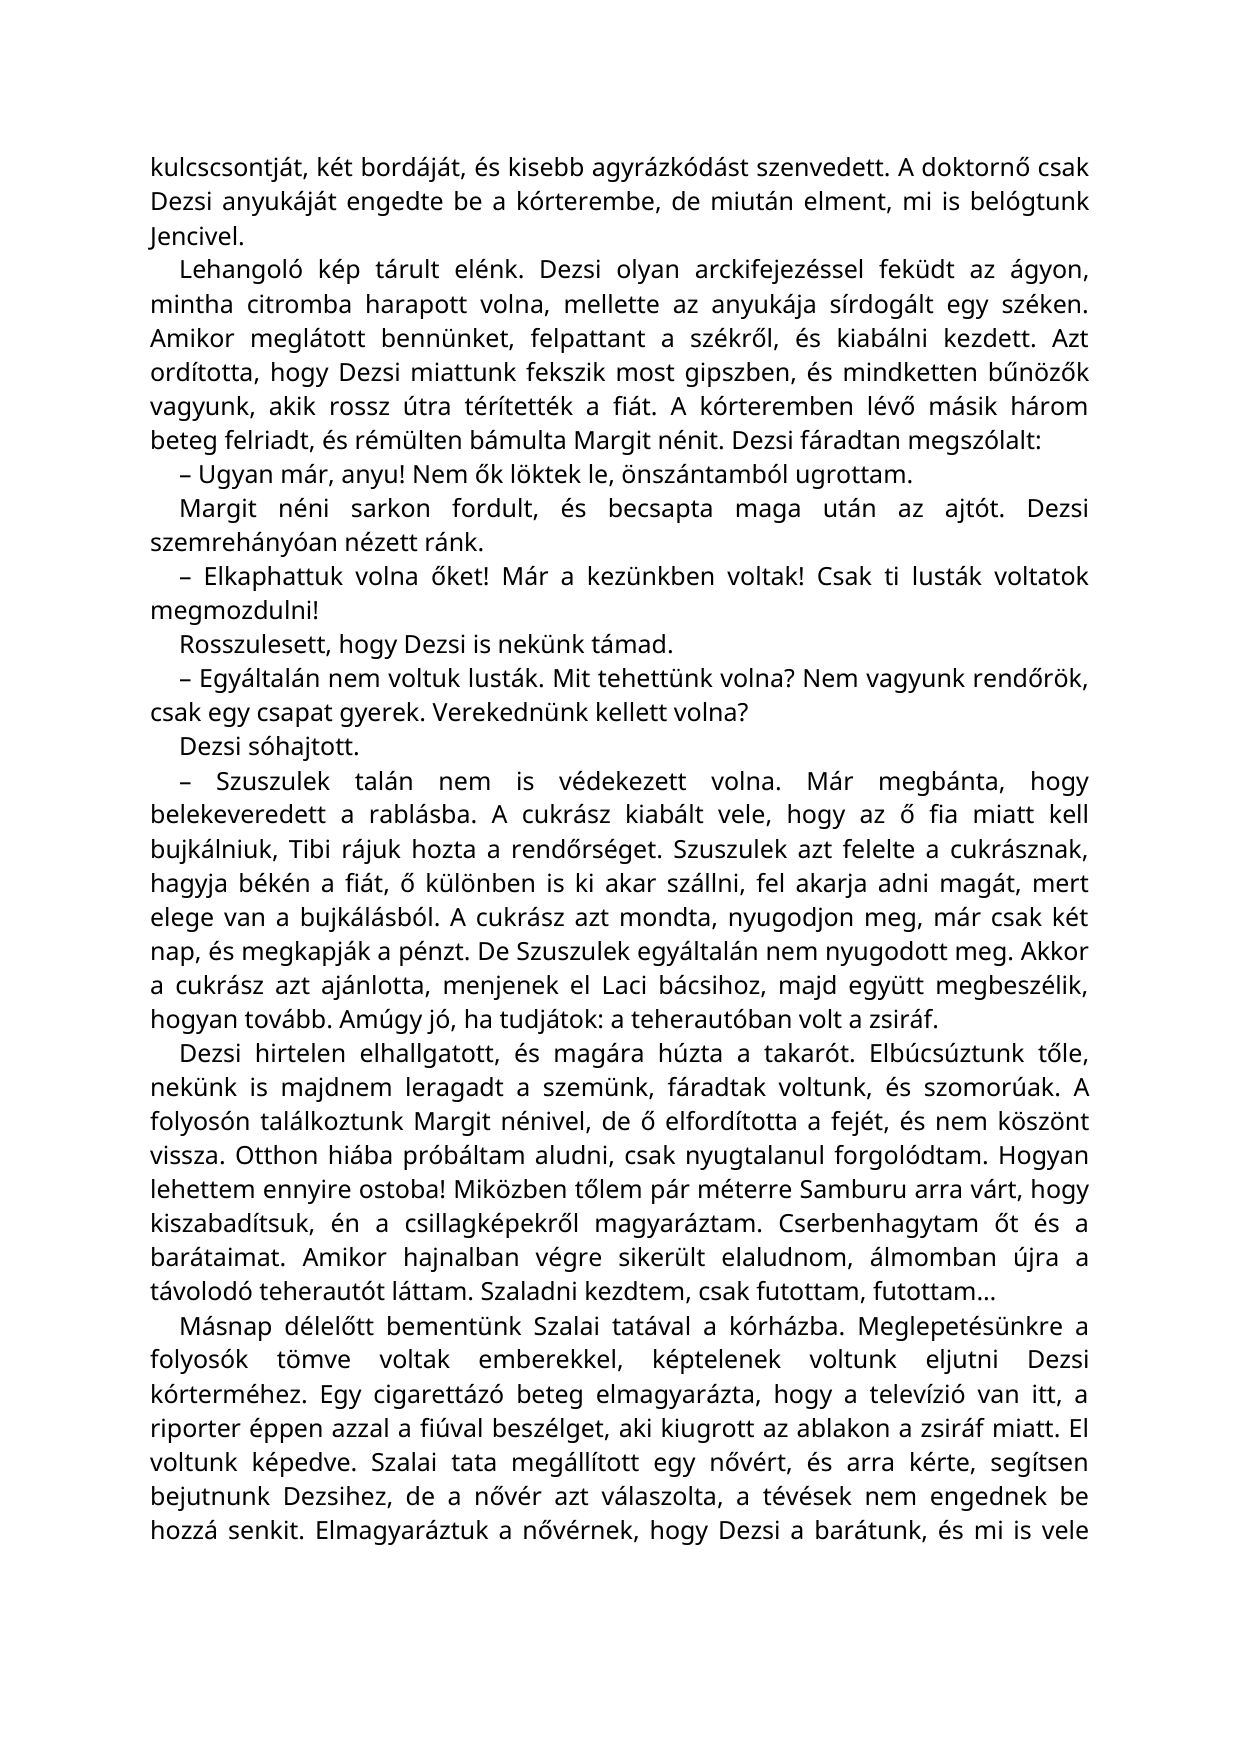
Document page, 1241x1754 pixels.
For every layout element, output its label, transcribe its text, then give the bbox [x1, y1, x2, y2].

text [150, 1308, 1090, 1547]
text Dezsi hirtelen elhallgatott, és magára húzta a takarót. Elbúcsúztunk tőle, nekünk is majdnem leragadt a szemünk, fáradtak voltunk, és szomorúak. A folyosón találkoztunk Margit nénivel, de ő elfordította a fejét, és nem köszönt vissza. Otthon hiába próbáltam aludni, csak nyugtalanul forgolódtam. Hogyan lehettem ennyire ostoba! Miközben tőlem pár méterre Samburu arra várt, hogy kiszabadítsuk, én a csillagképekről magyaráztam. Cserbenhagytam őt és a barátaimat. Amikor hajnalban végre sikerült elaludnom, álmomban újra a távolodó teherautót láttam. Szaladni kezdtem, csak futottam, futottam… [150, 1036, 1090, 1308]
text Margit néni sarkon fordult, és becsapta maga után az ajtót. Dezsi szemrehányóan nézett ránk. [150, 491, 1090, 559]
text Rosszulesett, hogy Dezsi is nekünk támad. [150, 627, 1090, 661]
text – Elkaphattuk volna őket! Már a kezünkben voltak! Csak ti lusták voltatok megmozdulni! [150, 559, 1090, 627]
text – Egyáltalán nem voltuk lusták. Mit tehettünk volna? Nem vagyunk rendőrök, csak egy csapat gyerek. Verekednünk kellett volna? [150, 661, 1090, 729]
text – Ugyan már, anyu! Nem ők löktek le, önszántamból ugrottam. [150, 457, 1090, 491]
text Lehangoló kép tárult elénk. Dezsi olyan arckifejezéssel feküdt az ágyon, mintha citromba harapott volna, mellette az anyukája sírdogált egy széken. Amikor meglátott bennünket, felpattant a székről, és kiabálni kezdett. Azt ordította, hogy Dezsi miattunk fekszik most gipszben, és mindketten bűnözők vagyunk, akik rossz útra térítették a fiát. A kórteremben lévő másik három beteg felriadt, és rémülten bámulta Margit nénit. Dezsi fáradtan megszólalt: [150, 252, 1090, 457]
text – Szuszulek talán nem is védekezett volna. Már megbánta, hogy belekeveredett a rablásba. A cukrász kiabált vele, hogy az ő fia miatt kell bujkálniuk, Tibi rájuk hozta a rendőrséget. Szuszulek azt felelte a cukrásznak, hagyja békén a fiát, ő különben is ki akar szállni, fel akarja adni magát, mert elege van a bujkálásból. A cukrász azt mondta, nyugodjon meg, már csak két nap, és megkapják a pénzt. De Szuszulek egyáltalán nem nyugodott meg. Akkor a cukrász azt ajánlotta, menjenek el Laci bácsihoz, majd együtt megbeszélik, hogyan tovább. Amúgy jó, ha tudjátok: a teherautóban volt a zsiráf. [150, 763, 1090, 1036]
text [150, 150, 1090, 252]
text Dezsi sóhajtott. [150, 729, 1090, 763]
